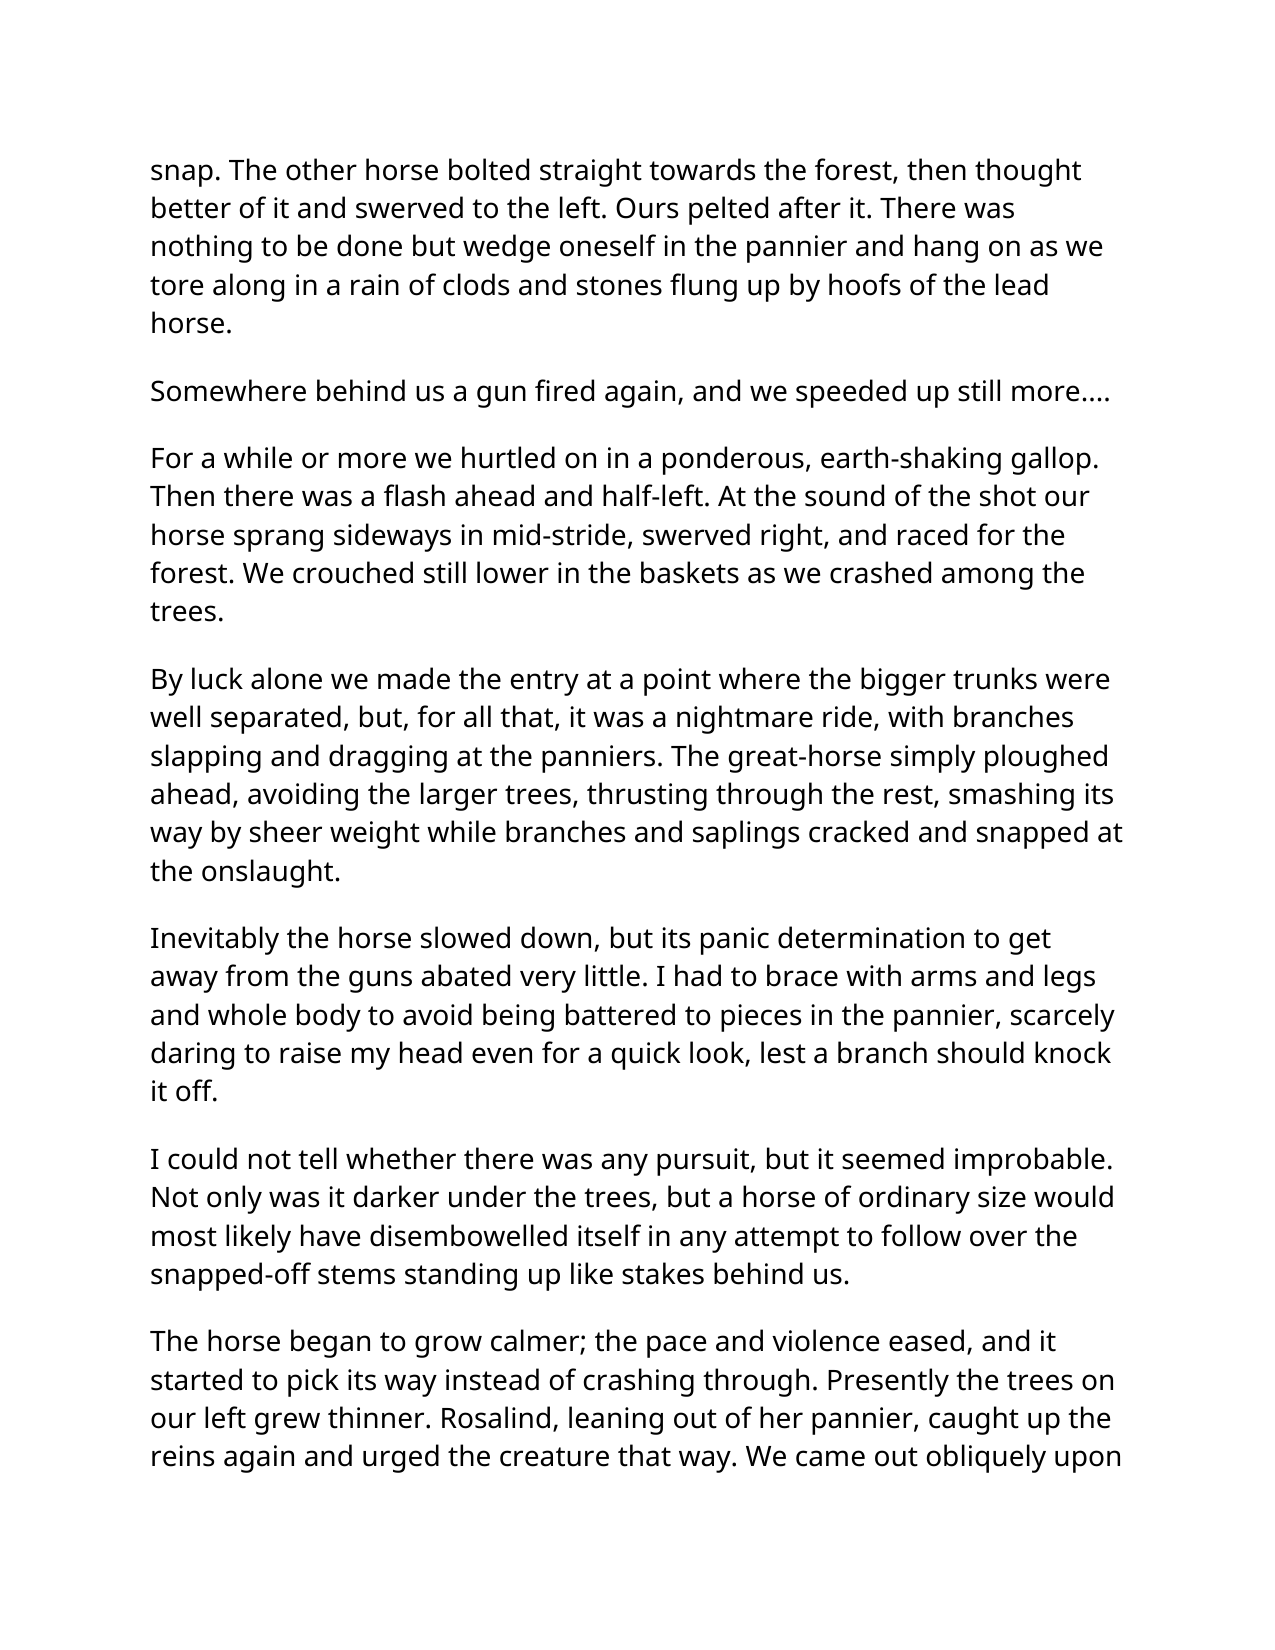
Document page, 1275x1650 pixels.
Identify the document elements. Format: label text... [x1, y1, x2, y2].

text Somewhere behind us a gun fired again, and we speeded up still more.... [150, 371, 1125, 409]
text For a while or more we hurtled on in a ponderous, earth-shaking gallop. Then there was a flash ahead and half-left. At the sound of the shot our horse sprang sideways in mid-stride, swerved right, and raced for the forest. We crouched still lower in the baskets as we crashed among the trees. [150, 438, 1125, 630]
text Inevitably the horse slowed down, but its panic determination to get away from the guns abated very little. I had to brace with arms and legs and whole body to avoid being battered to pieces in the pannier, scarcely daring to raise my head even for a quick look, lest a branch should knock it off. [150, 918, 1125, 1110]
text I could not tell whether there was any pursuit, but it seemed improbable. Not only was it darker under the trees, but a horse of ordinary size would most likely have disembowelled itself in any attempt to follow over the snapped-off stems standing up like stakes behind us. [150, 1139, 1125, 1292]
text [150, 150, 1125, 342]
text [150, 1322, 1125, 1475]
text By luck alone we made the entry at a point where the bigger trunks were well separated, but, for all that, it was a nightmare ride, with branches slapping and dragging at the panniers. The great-horse simply ploughed ahead, avoiding the larger trees, thrusting through the rest, smashing its way by sheer weight while branches and saplings cracked and snapped at the onslaught. [150, 659, 1125, 889]
